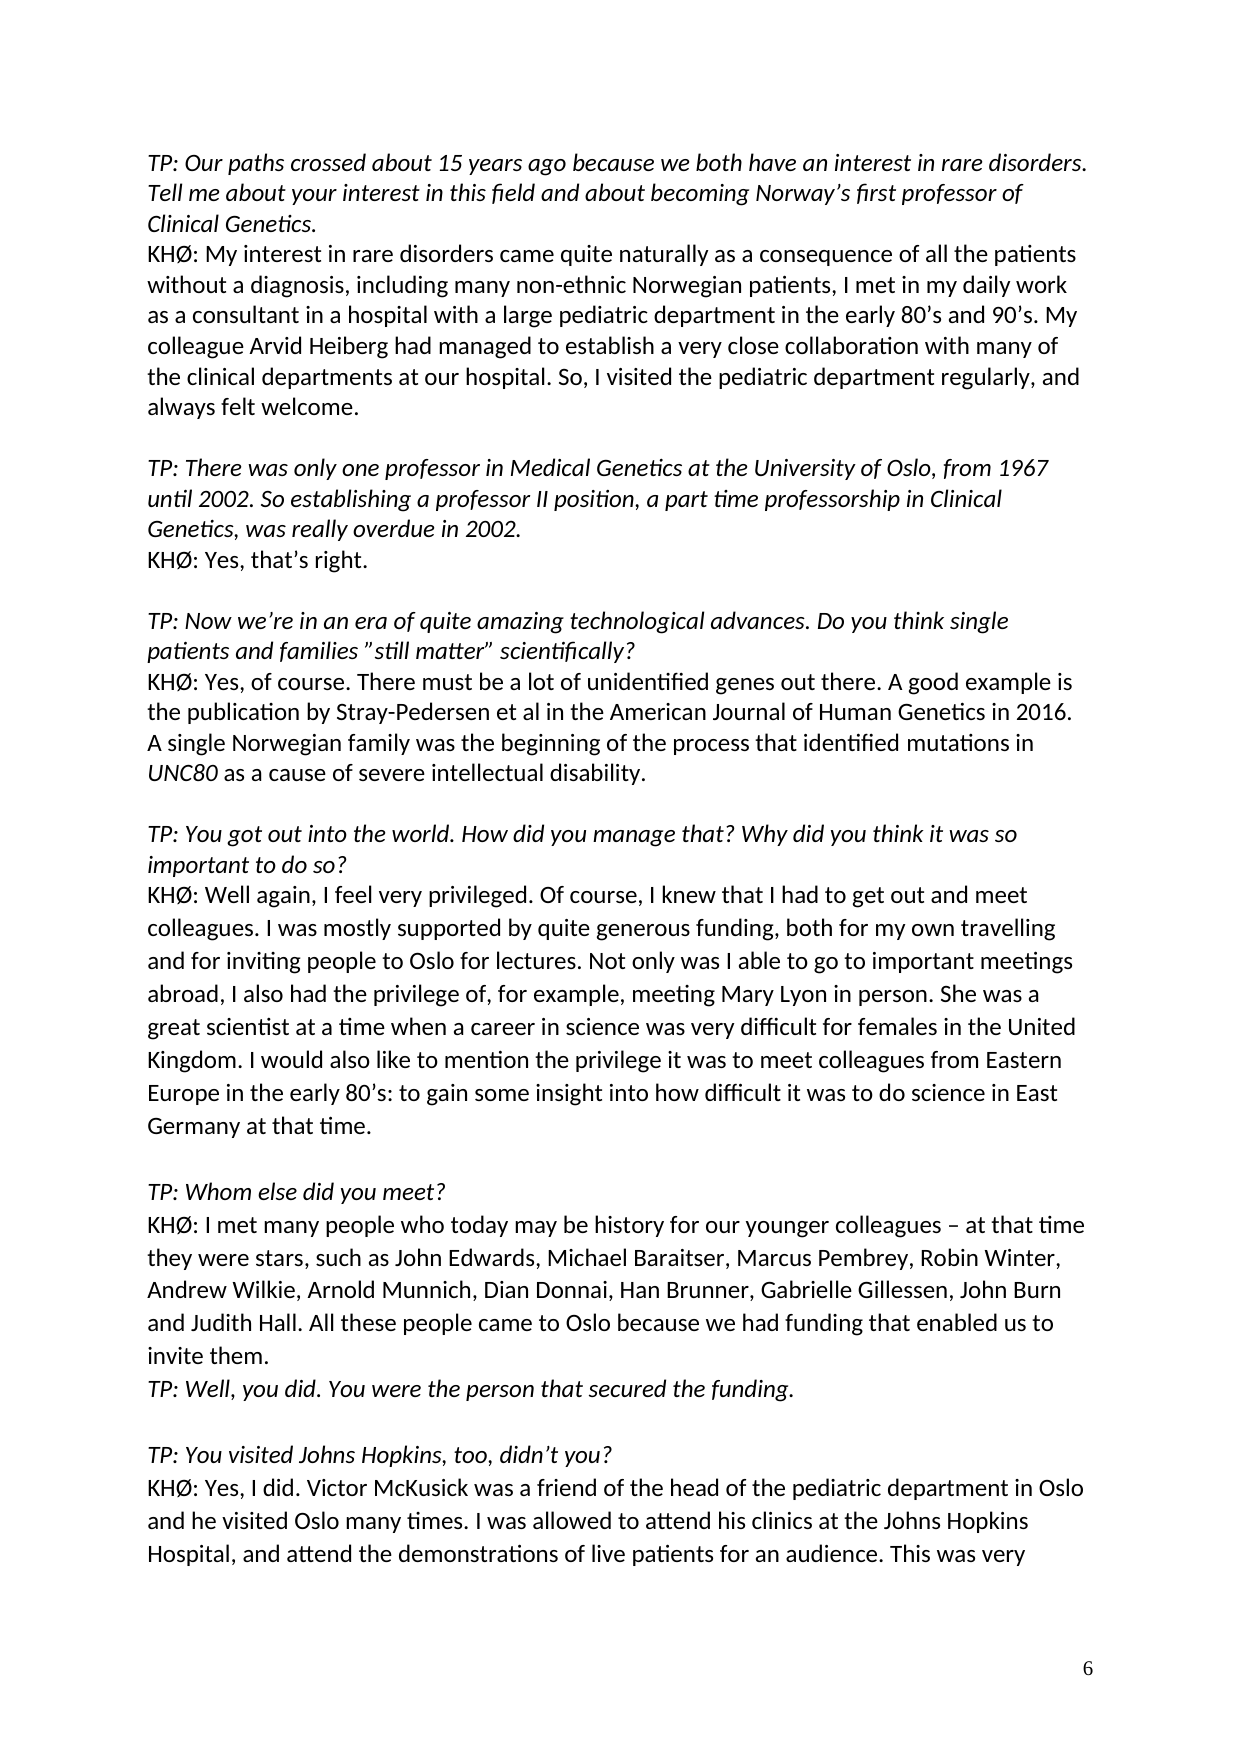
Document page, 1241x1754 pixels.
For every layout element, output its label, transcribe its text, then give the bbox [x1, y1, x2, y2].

text TP: Well, you did. You were the person that secured the funding. [147, 1373, 1093, 1404]
text TP: Our paths crossed about 15 years ago because we both have an interest in rare disorders. Tell me about your interest in this field and about becoming Norway’s first professor of Clinical Genetics. [147, 147, 1093, 239]
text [147, 1472, 1093, 1568]
text KHØ: Yes, of course. There must be a lot of unidentified genes out there. A good example is the publication by Stray-Pedersen et al in the American Journal of Human Genetics in 2016. A single Norwegian family was the beginning of the process that identified mutations in UNC80 as a cause of severe intellectual disability. [147, 666, 1093, 788]
text TP: There was only one professor in Medical Genetics at the University of Oslo, from 1967 until 2002. So establishing a professor II position, a part time professorship in Clinical Genetics, was really overdue in 2002. [147, 452, 1093, 544]
text KHØ: Well again, I feel very privileged. Of course, I knew that I had to get out and meet colleagues. I was mostly supported by quite generous funding, both for my own travelling and for inviting people to Oslo for lectures. Not only was I able to go to important meetings abroad, I also had the privilege of, for example, meeting Mary Lyon in person. She was a great scientist at a time when a career in science was very difficult for females in the United Kingdom. I would also like to mention the privilege it was to meet colleagues from Eastern Europe in the early 80’s: to gain some insight into how difficult it was to do science in East Germany at that time. [147, 879, 1093, 1141]
text KHØ: I met many people who today may be history for our younger colleagues – at that time they were stars, such as John Edwards, Michael Baraitser, Marcus Pembrey, Robin Winter, Andrew Wilkie, Arnold Munnich, Dian Donnai, Han Brunner, Gabrielle Gillessen, John Burn and Judith Hall. All these people came to Oslo because we had funding that enabled us to invite them. [147, 1209, 1093, 1371]
text KHØ: Yes, that’s right. [147, 544, 1093, 574]
text TP: You visited Johns Hopkins, too, didn’t you? [147, 1439, 1093, 1470]
text TP: Now we’re in an era of quite amazing technological advances. Do you think single patients and families ”still matter” scientifically? [147, 605, 1093, 666]
text TP: You got out into the world. How did you manage that? Why did you think it was so important to do so? [147, 818, 1093, 879]
text KHØ: My interest in rare disorders came quite naturally as a consequence of all the patients without a diagnosis, including many non-ethnic Norwegian patients, I met in my daily work as a consultant in a hospital with a large pediatric department in the early 80’s and 90’s. My colleague Arvid Heiberg had managed to establish a very close collaboration with many of the clinical departments at our hospital. So, I visited the pediatric department regularly, and always felt welcome. [147, 239, 1093, 422]
text TP: Whom else did you meet? [147, 1176, 1093, 1206]
